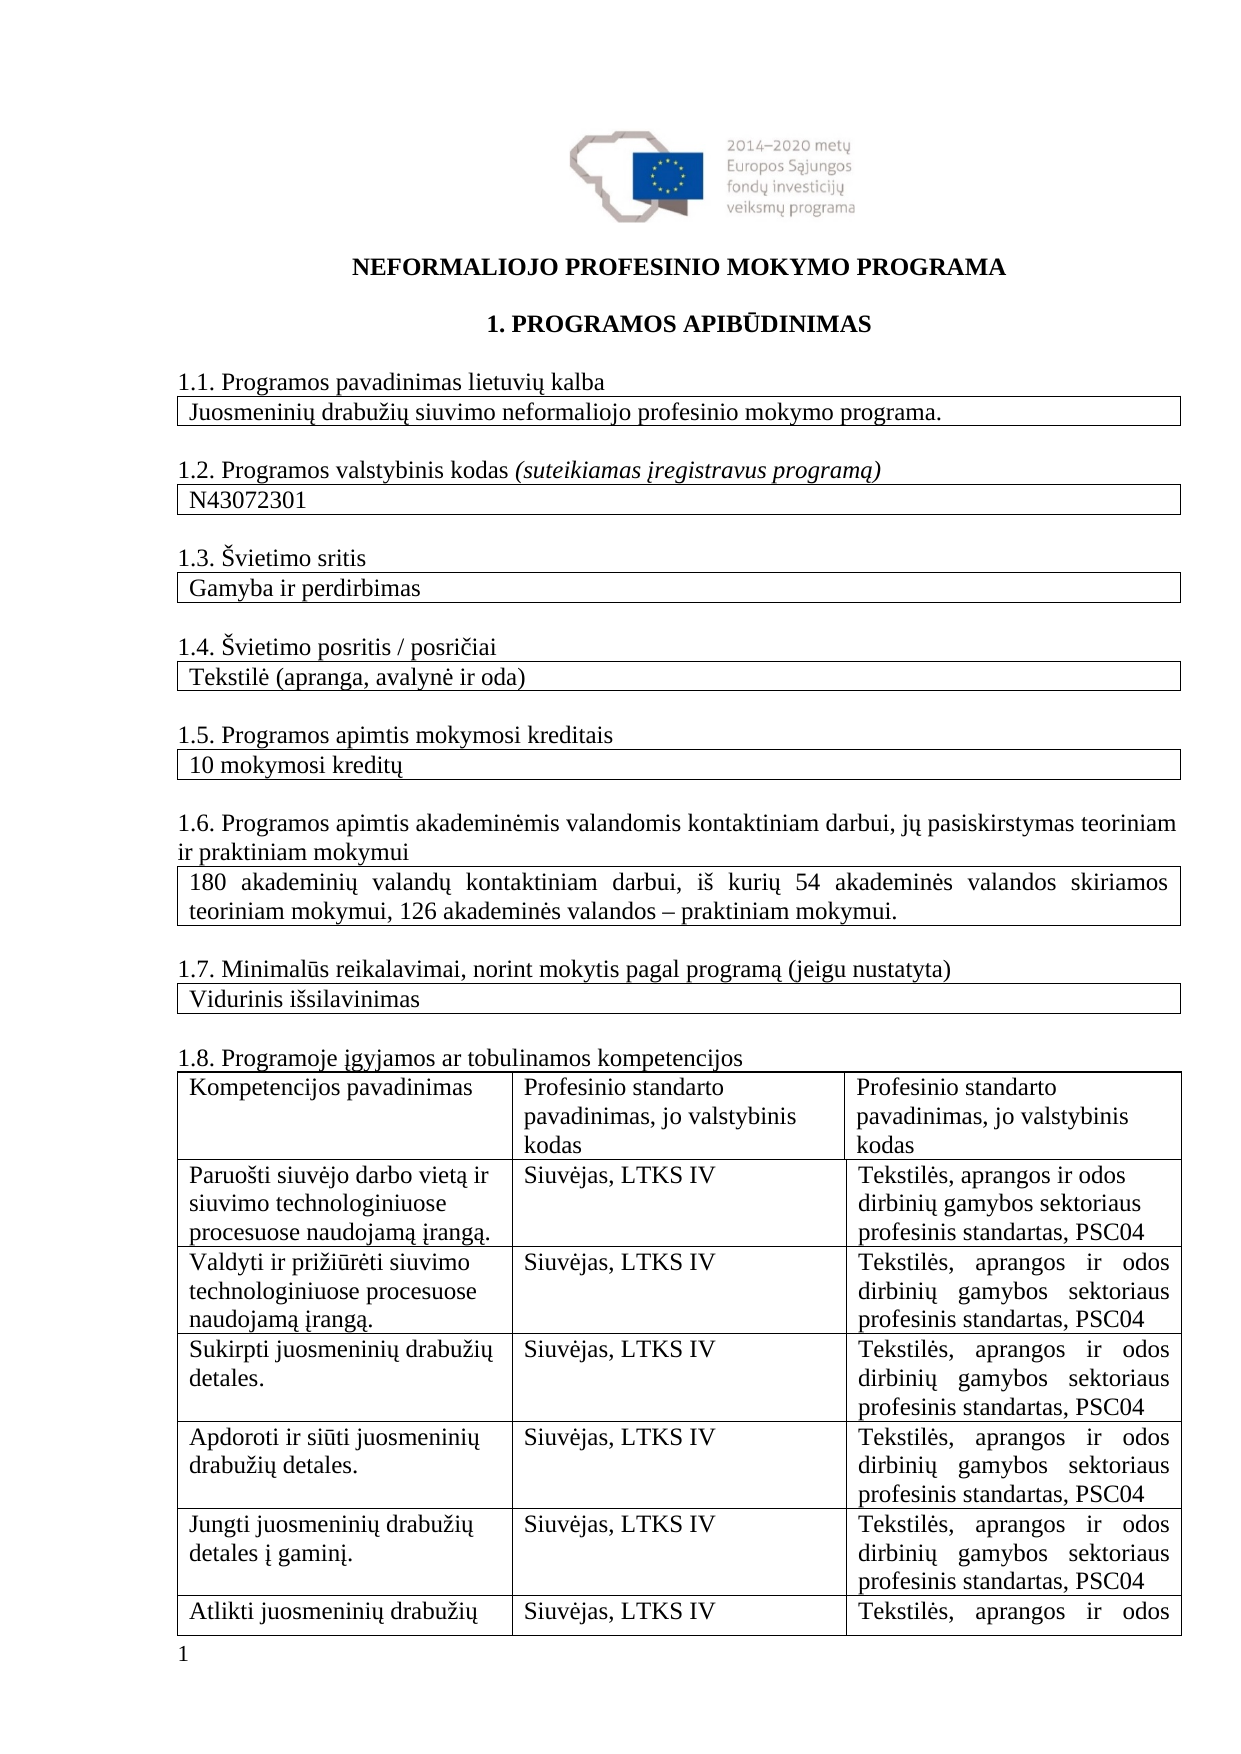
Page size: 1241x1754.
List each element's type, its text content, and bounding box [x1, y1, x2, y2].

table_header Vidurinis išsilavinimas [178, 984, 1180, 1013]
table_header Tekstilė (apranga, avalynė ir oda) [178, 662, 1180, 690]
table_header 10 mokymosi kreditų [178, 750, 1180, 779]
table_cell Siuvėjas, LTKS IV [513, 1509, 846, 1595]
text 1.5. Programos apimtis mokymosi kreditais [177, 720, 1181, 749]
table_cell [847, 1509, 1181, 1595]
table_header Gamyba ir perdirbimas [178, 573, 1180, 602]
table_cell Tekstilės, aprangos ir odos dirbinių gamybos sektoriaus profesinis standartas, PSC04 [847, 1422, 1181, 1508]
text NEFORMALIOJO PROFESINIO MOKYMO PROGRAMA [177, 252, 1181, 281]
text 1.8. Programoje įgyjamos ar tobulinamos kompetencijos [177, 1043, 1181, 1071]
table_cell Tekstilės, aprangos ir odos dirbinių gamybos sektoriaus profesinis standartas, PSC04 [847, 1160, 1181, 1246]
table_cell Siuvėjas, LTKS IV [513, 1247, 846, 1333]
text 1.4. Švietimo posritis / posričiai [177, 632, 1181, 661]
table_cell Jungti juosmeninių drabužių detales į gaminį. [178, 1509, 512, 1595]
table_cell Siuvėjas, LTKS IV [513, 1422, 846, 1508]
text 1.3. Švietimo sritis [177, 543, 1181, 572]
text 1. PROGRAMOS APIBŪDINIMAS [177, 309, 1181, 338]
table_cell Siuvėjas, LTKS IV [513, 1334, 846, 1421]
text 1.2. Programos valstybinis kodas (suteikiamas įregistravus programą) [177, 455, 1181, 484]
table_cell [847, 1596, 1181, 1635]
table_cell Siuvėjas, LTKS IV [513, 1160, 846, 1246]
text 1.1. Programos pavadinimas lietuvių kalba [177, 367, 1181, 396]
table_header Profesinio standarto pavadinimas, jo valstybinis kodas [845, 1073, 1181, 1159]
table_header Juosmeninių drabužių siuvimo neformaliojo profesinio mokymo programa. [178, 397, 1180, 425]
table_header Profesinio standarto pavadinimas, jo valstybinis kodas [513, 1073, 844, 1159]
table_cell Siuvėjas, LTKS IV [513, 1596, 846, 1635]
picture [568, 128, 855, 223]
table_cell Valdyti ir prižiūrėti siuvimo technologiniuose procesuose naudojamą įrangą. [178, 1247, 512, 1333]
table_header Kompetencijos pavadinimas [178, 1073, 512, 1159]
text 1.6. Programos apimtis akademinėmis valandomis kontaktiniam darbui, jų pasiskirstymas teoriniam ir praktiniam mokymui [177, 808, 1181, 866]
text 1.7. Minimalūs reikalavimai, norint mokytis pagal programą (jeigu nustatyta) [177, 954, 1181, 983]
table_cell Apdoroti ir siūti juosmeninių drabužių detales. [178, 1422, 512, 1508]
table_cell Paruošti siuvėjo darbo vietą ir siuvimo technologiniuose procesuose naudojamą įrangą. [178, 1160, 512, 1246]
table_header N43072301 [178, 485, 1180, 514]
table_header 180 akademinių valandų kontaktiniam darbui, iš kurių 54 akademinės valandos skiriamos teoriniam mokymui, 126 akademinės valandos – praktiniam mokymui. [178, 867, 1180, 924]
table_cell Tekstilės, aprangos ir odos dirbinių gamybos sektoriaus profesinis standartas, PSC04 [847, 1334, 1181, 1421]
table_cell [178, 1596, 512, 1635]
table_cell Tekstilės, aprangos ir odos dirbinių gamybos sektoriaus profesinis standartas, PSC04 [847, 1247, 1181, 1333]
table_cell Sukirpti juosmeninių drabužių detales. [178, 1334, 512, 1421]
